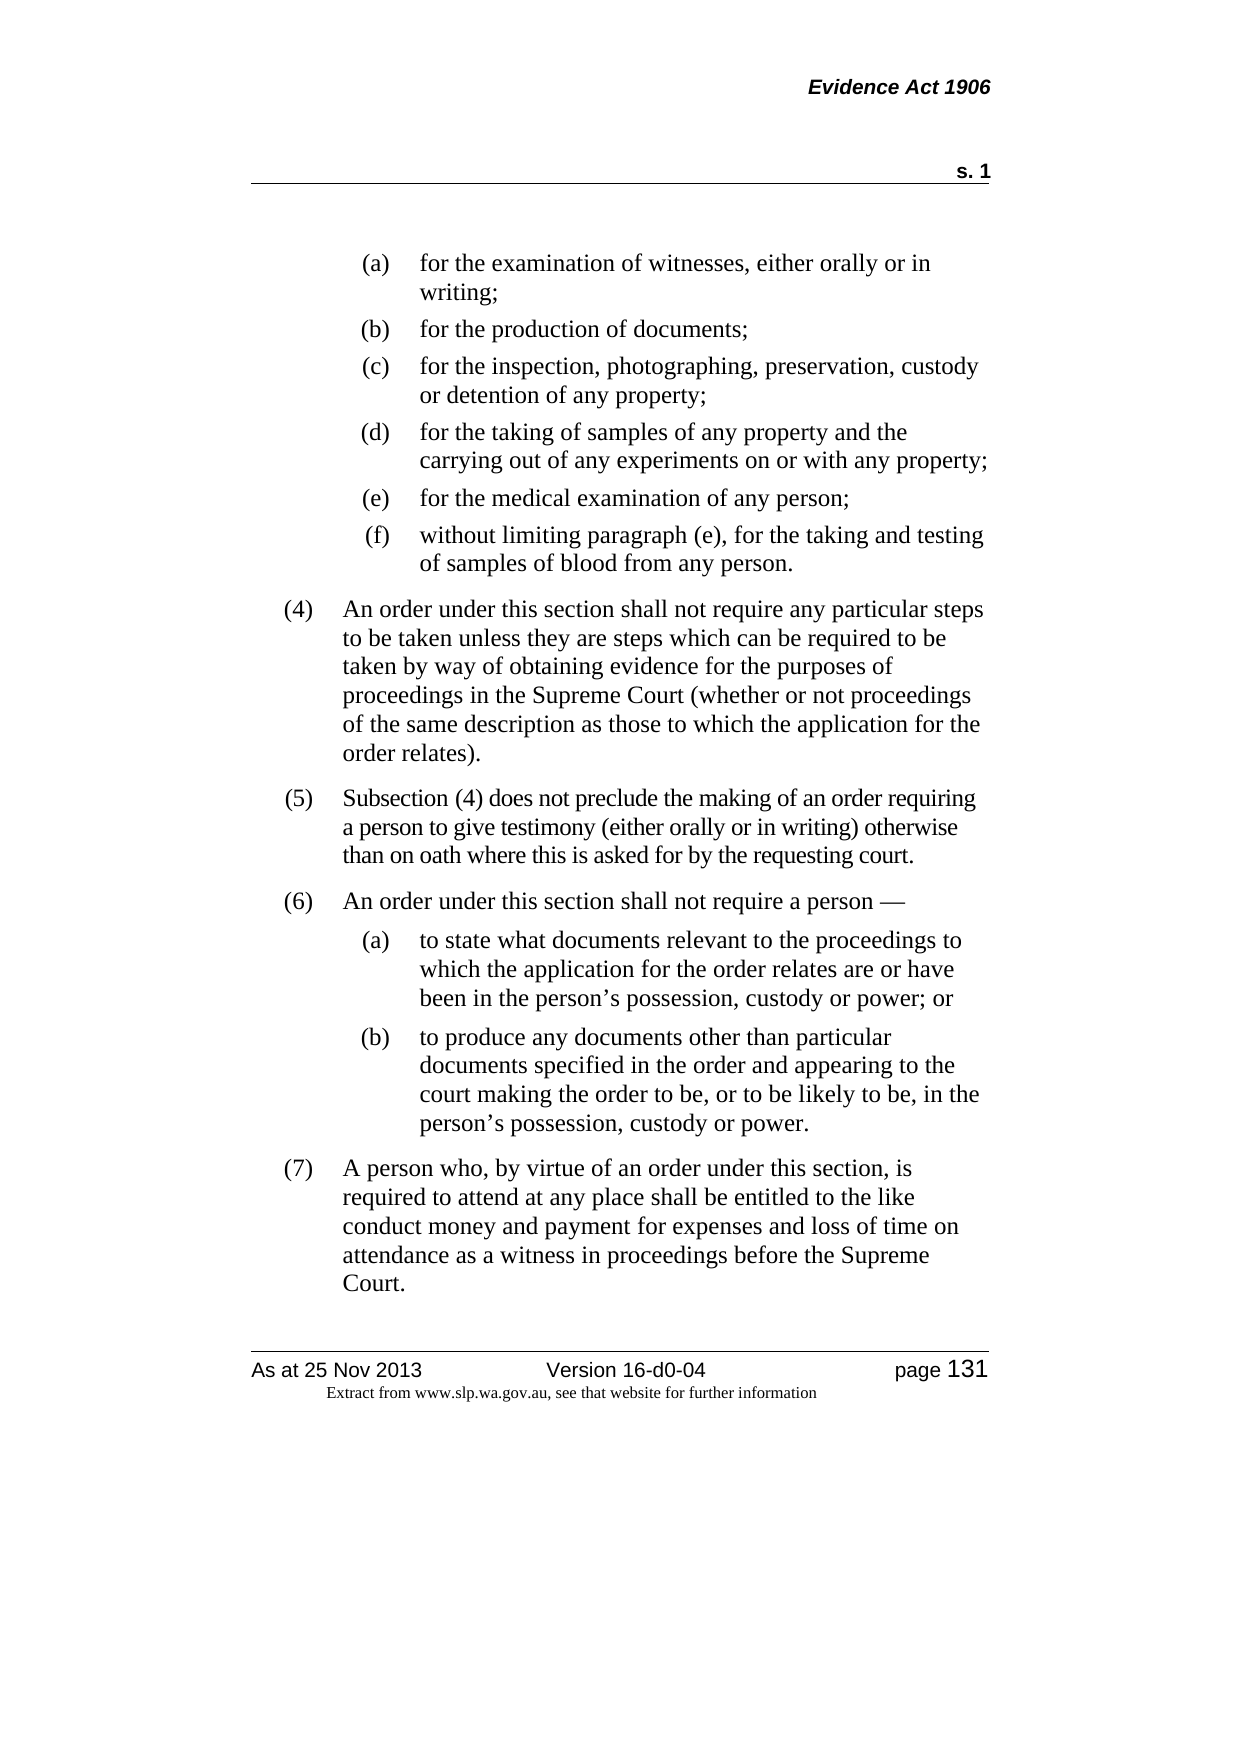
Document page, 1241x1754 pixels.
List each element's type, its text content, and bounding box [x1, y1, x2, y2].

text (6) An order under this section shall not require a person — [251, 886, 989, 915]
text (7) A person who, by virtue of an order under this section, is required to attend at any place shall be entitled to the like conduct money and payment for expenses and loss of time on attendance as a witness in proceedings before the Supreme Court. [251, 1153, 989, 1297]
text (b) to produce any documents other than particular documents specified in the order and appearing to the court making the order to be, or to be likely to be, in the person’s possession, custody or power. [251, 1022, 989, 1137]
text (5) Subsection (4) does not preclude the making of an order requiring a person to give testimony (either orally or in writing) otherwise than on oath where this is asked for by the requesting court. [251, 783, 989, 869]
text (c) for the inspection, photographing, preservation, custody or detention of any property; [251, 351, 989, 408]
text (e) for the medical examination of any person; [251, 483, 989, 511]
text (f) without limiting paragraph (e), for the taking and testing of samples of blood from any person. [251, 520, 989, 577]
text (a) to state what documents relevant to the proceedings to which the application for the order relates are or have been in the person’s possession, custody or power; or [251, 925, 989, 1011]
text (d) for the taking of samples of any property and the carrying out of any experiments on or with any property; [251, 417, 989, 474]
text (b) for the production of documents; [251, 314, 989, 343]
text (a) for the examination of witnesses, either orally or in writing; [251, 248, 989, 306]
text (4) An order under this section shall not require any particular steps to be taken unless they are steps which can be required to be taken by way of obtaining evidence for the purposes of proceedings in the Supreme Court (whether or not proceedings of the same description as those to which the application for the order relates). [251, 594, 989, 766]
